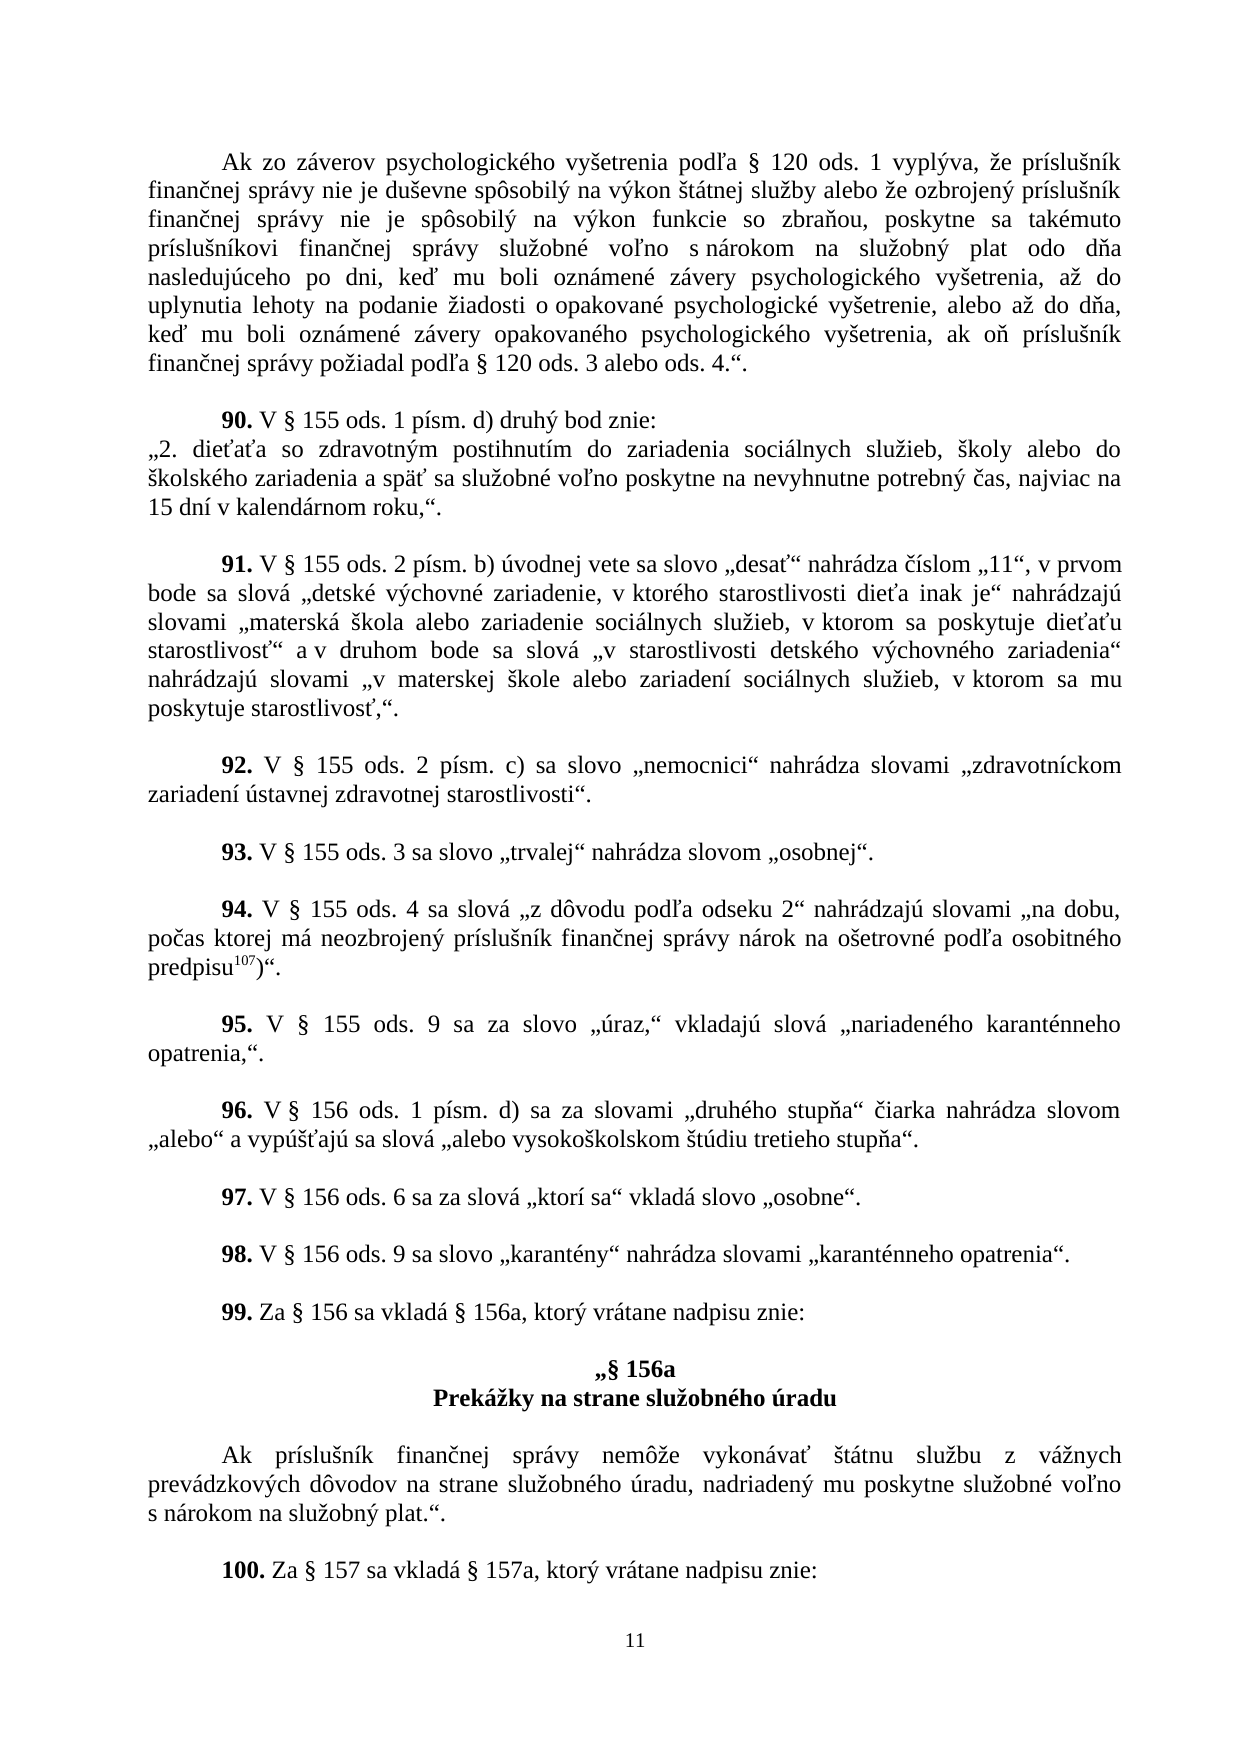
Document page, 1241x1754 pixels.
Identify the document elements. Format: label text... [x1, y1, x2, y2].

text 91. V § 155 ods. 2 písm. b) úvodnej vete sa slovo „desať“ nahrádza číslom „11“, v prvom bode sa slová „detské výchovné zariadenie, v ktorého starostlivosti dieťa inak je“ nahrádzajú slovami „materská škola alebo zariadenie sociálnych služieb, v ktorom sa poskytuje dieťaťu starostlivosť“ a v druhom bode sa slová „v starostlivosti detského výchovného zariadenia“ nahrádzajú slovami „v materskej škole alebo zariadení sociálnych služieb, v ktorom sa mu poskytuje starostlivosť,“. [148, 549, 1122, 722]
text 92. V § 155 ods. 2 písm. c) sa slovo „nemocnici“ nahrádza slovami „zdravotníckom zariadení ústavnej zdravotnej starostlivosti“. [148, 751, 1122, 808]
text 97. V § 156 ods. 6 sa za slová „ktorí sa“ vkladá slovo „osobne“. [148, 1182, 1122, 1211]
text 93. V § 155 ods. 3 sa slovo „trvalej“ nahrádza slovom „osobnej“. [148, 837, 1122, 866]
text 94. V § 155 ods. 4 sa slová „z dôvodu podľa odseku 2“ nahrádzajú slovami „na dobu, počas ktorej má neozbrojený príslušník finančnej správy nárok na ošetrovné podľa osobitného predpisu107)“. [148, 894, 1122, 981]
list 90. V § 155 ods. 1 písm. d) druhý bod znie: [185, 406, 1122, 434]
text 95. V § 155 ods. 9 sa za slovo „úraz,“ vkladajú slová „nariadeného karanténneho opatrenia,“. [148, 1009, 1122, 1067]
text „§ 156a [148, 1354, 1122, 1383]
text „2. dieťaťa so zdravotným postihnutím do zariadenia sociálnych služieb, školy alebo do školského zariadenia a späť sa služobné voľno poskytne na nevyhnutne potrebný čas, najviac na 15 dní v kalendárnom roku,“. [148, 434, 1122, 521]
text 100. Za § 157 sa vkladá § 157a, ktorý vrátane nadpisu znie: [148, 1556, 1122, 1584]
text 99. Za § 156 sa vkladá § 156a, ktorý vrátane nadpisu znie: [148, 1297, 1122, 1326]
text Ak zo záverov psychologického vyšetrenia podľa § 120 ods. 1 vyplýva, že príslušník finančnej správy nie je duševne spôsobilý na výkon štátnej služby alebo že ozbrojený príslušník finančnej správy nie je spôsobilý na výkon funkcie so zbraňou, poskytne sa takémuto príslušníkovi finančnej správy služobné voľno s nárokom na služobný plat odo dňa nasledujúceho po dni, keď mu boli oznámené závery psychologického vyšetrenia, až do uplynutia lehoty na podanie žiadosti o opakované psychologické vyšetrenie, alebo až do dňa, keď mu boli oznámené závery opakovaného psychologického vyšetrenia, ak oň príslušník finančnej správy požiadal podľa § 120 ods. 3 alebo ods. 4.“. [148, 147, 1122, 377]
text Prekážky na strane služobného úradu [148, 1383, 1122, 1412]
text 96. V § 156 ods. 1 písm. d) sa za slovami „druhého stupňa“ čiarka nahrádza slovom „alebo“ a vypúšťajú sa slová „alebo vysokoškolskom štúdiu tretieho stupňa“. [148, 1096, 1122, 1153]
text 98. V § 156 ods. 9 sa slovo „karantény“ nahrádza slovami „karanténneho opatrenia“. [148, 1239, 1122, 1268]
text Ak príslušník finančnej správy nemôže vykonávať štátnu službu z vážnych prevádzkových dôvodov na strane služobného úradu, nadriadený mu poskytne služobné voľno s nárokom na služobný plat.“. [148, 1441, 1122, 1527]
